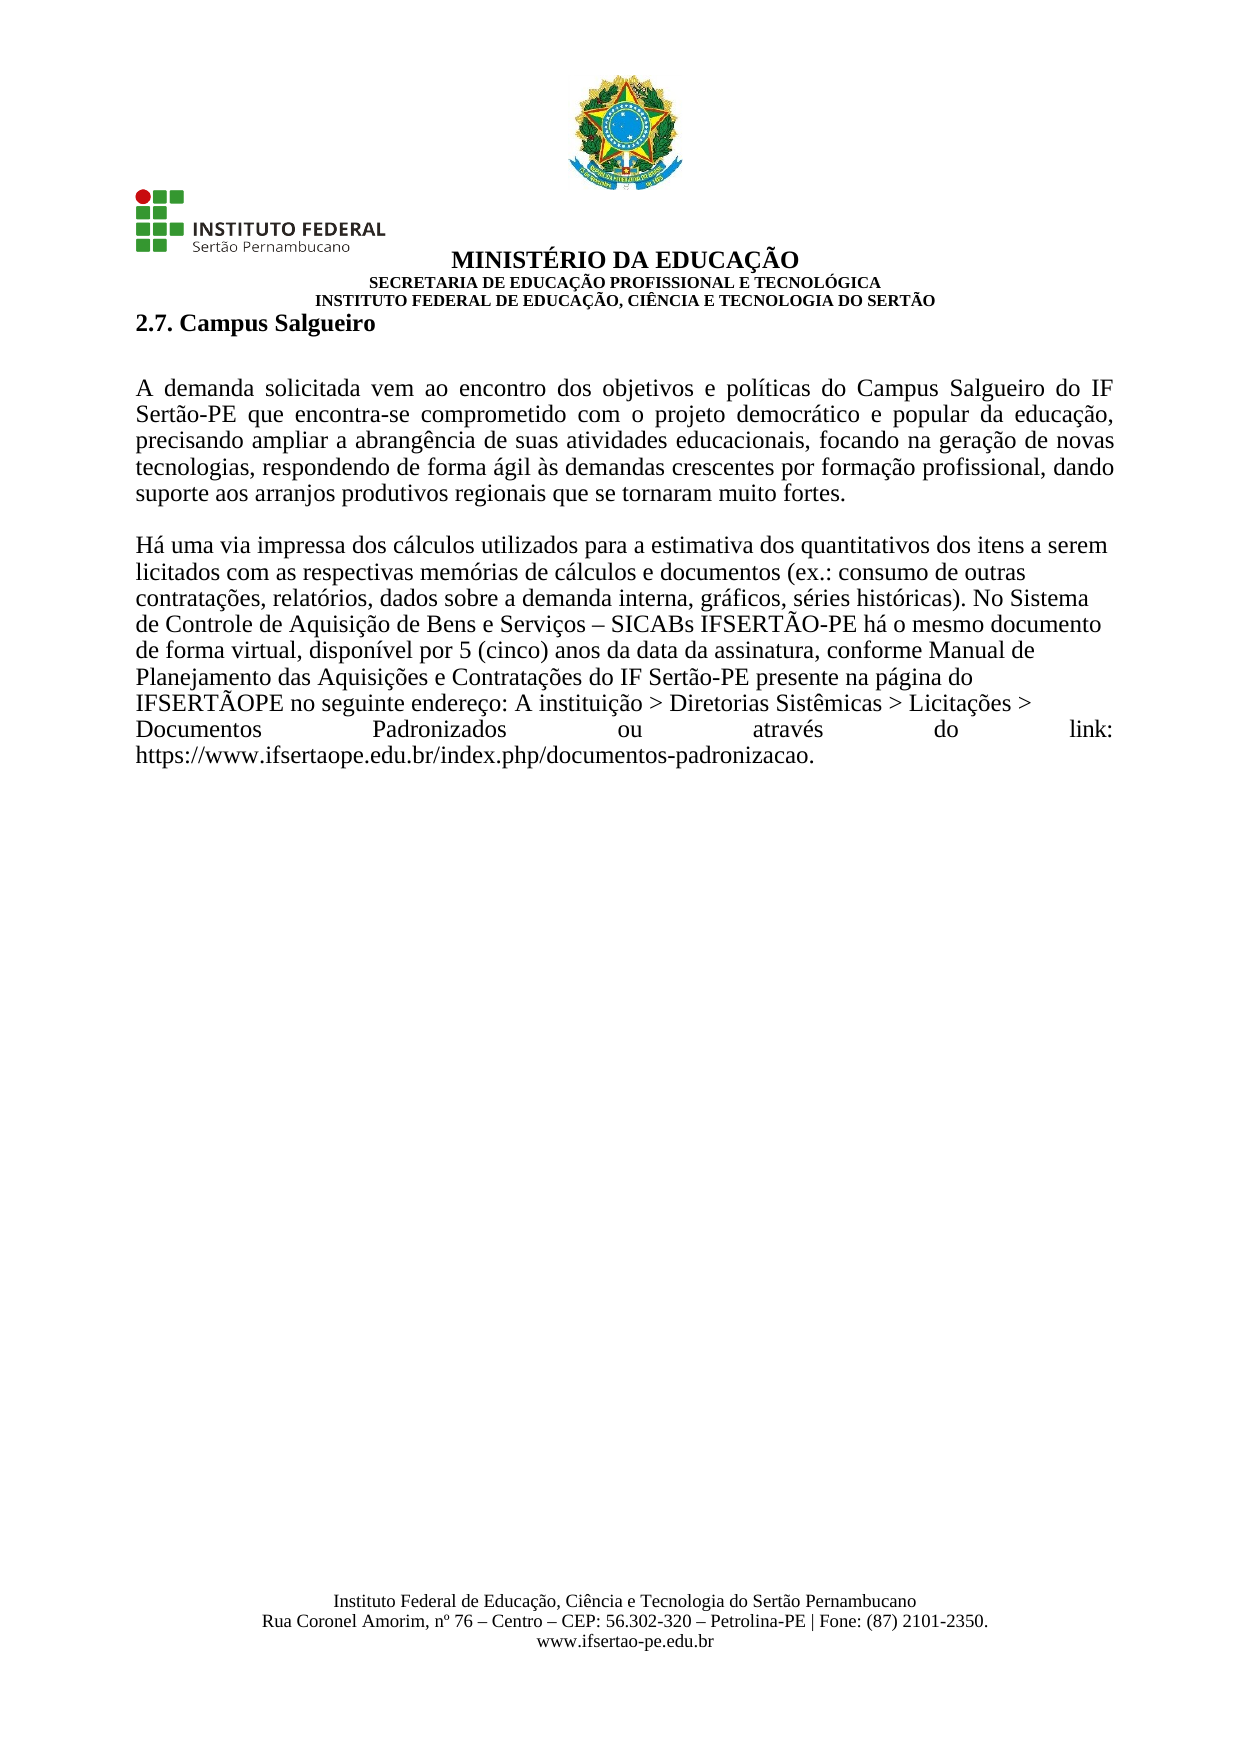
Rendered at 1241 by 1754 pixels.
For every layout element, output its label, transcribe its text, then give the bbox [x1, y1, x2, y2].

text Há uma via impressa dos cálculos utilizados para a estimativa dos quantitativos dos itens a serem licitados com as respectivas memórias de cálculos e documentos (ex.: consumo de outras contratações, relatórios, dados sobre a demanda interna, gráficos, séries históricas). No Sistema de Controle de Aquisição de Bens e Serviços – SICABs IFSERTÃO-PE há o mesmo documento de forma virtual, disponível por 5 (cinco) anos da data da assinatura, conforme Manual de Planejamento das Aquisições e Contratações do IF Sertão-PE presente na página do IFSERTÃOPE no seguinte endereço: A instituição > Diretorias Sistêmicas > Licitações > Documentos Padronizados ou através do link: https://www.ifsertaope.edu.br/index.php/documentos-padronizacao. [135, 533, 1115, 769]
subtitle Campus Salgueiro [135, 308, 1128, 337]
picture [135, 189, 386, 252]
text A demanda solicitada vem ao encontro dos objetivos e políticas do Campus Salgueiro do IF Sertão-PE que encontra-se comprometido com o projeto democrático e popular da educação, precisando ampliar a abrangência de suas atividades educacionais, focando na geração de novas tecnologias, respondendo de forma ágil às demandas crescentes por formação profissional, dando suporte aos arranjos produtivos regionais que se tornaram muito fortes. [135, 375, 1115, 507]
picture [568, 75, 683, 190]
